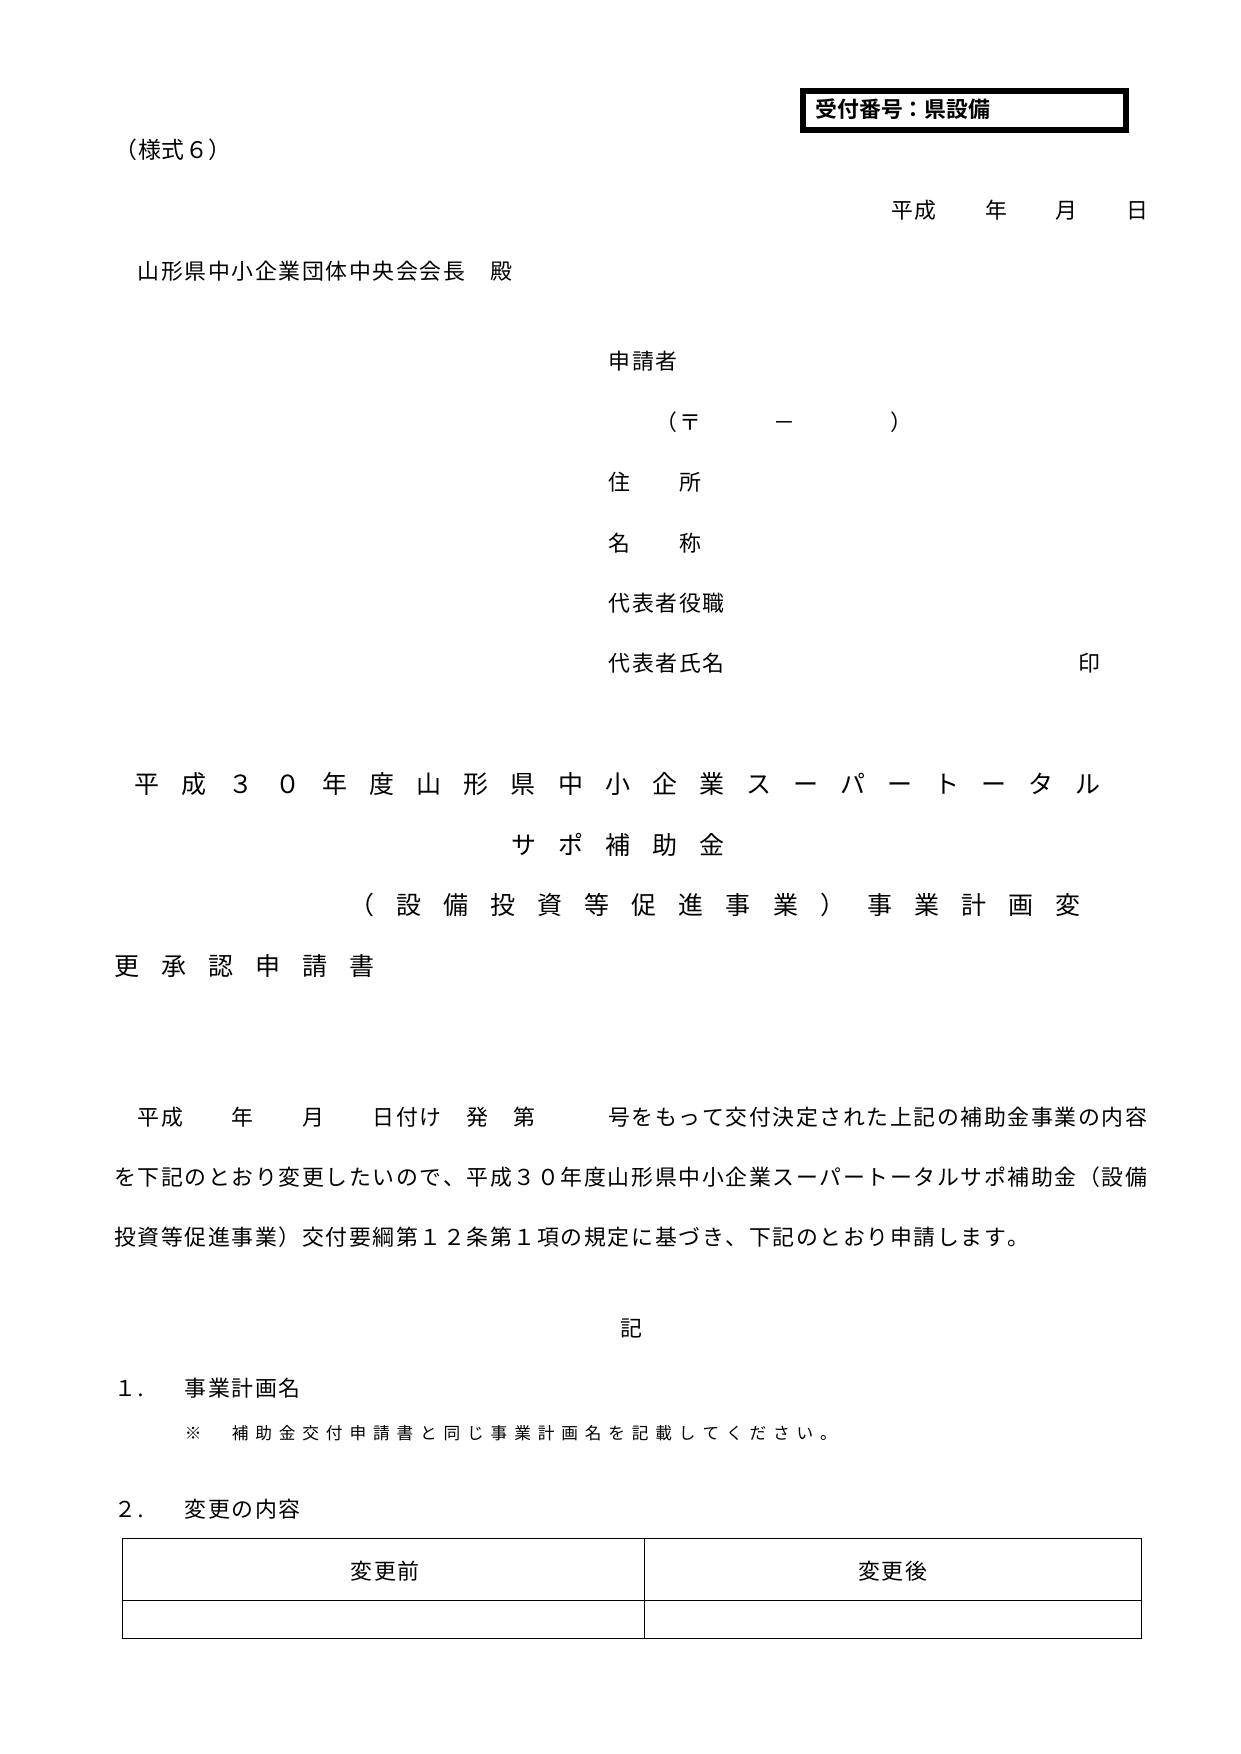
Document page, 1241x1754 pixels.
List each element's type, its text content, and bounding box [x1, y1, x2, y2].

text 名 称 [114, 511, 1150, 572]
text （〒 － ） [114, 390, 1150, 451]
text 平成３０年度山形県中小企業スーパートータルサポ補助金 [114, 753, 1143, 874]
text 平成 年 月 日付け 発 第 号をもって交付決定された上記の補助金事業の内容を下記のとおり変更したいので、平成３０年度山形県中小企業スーパートータルサポ補助金（設備投資等促進事業）交付要綱第１２条第１項の規定に基づき、下記のとおり申請します。 [114, 1085, 1150, 1266]
text 平成 年 月 日 [114, 179, 1150, 239]
text ※ 補助金交付申請書と同じ事業計画名を記載してください。 [114, 1417, 1150, 1448]
text （様式６） [114, 118, 1150, 179]
text 住 所 [114, 451, 1150, 511]
text 代表者役職 [114, 572, 1150, 632]
table_cell [123, 1601, 644, 1638]
text １. 事業計画名 [114, 1357, 1150, 1417]
text ２. 変更の内容 [114, 1478, 1150, 1538]
table_cell [645, 1601, 1141, 1638]
text 申請者 [114, 330, 1150, 390]
table_header 変更前 [123, 1539, 644, 1600]
subtitle 記 [114, 1297, 1150, 1357]
text （設備投資等促進事業）事業計画変更承認申請書 [114, 874, 1143, 994]
text 代表者氏名 印 [114, 632, 1150, 692]
table_header 変更後 [645, 1539, 1141, 1600]
text 山形県中小企業団体中央会会長 殿 [114, 239, 1150, 300]
